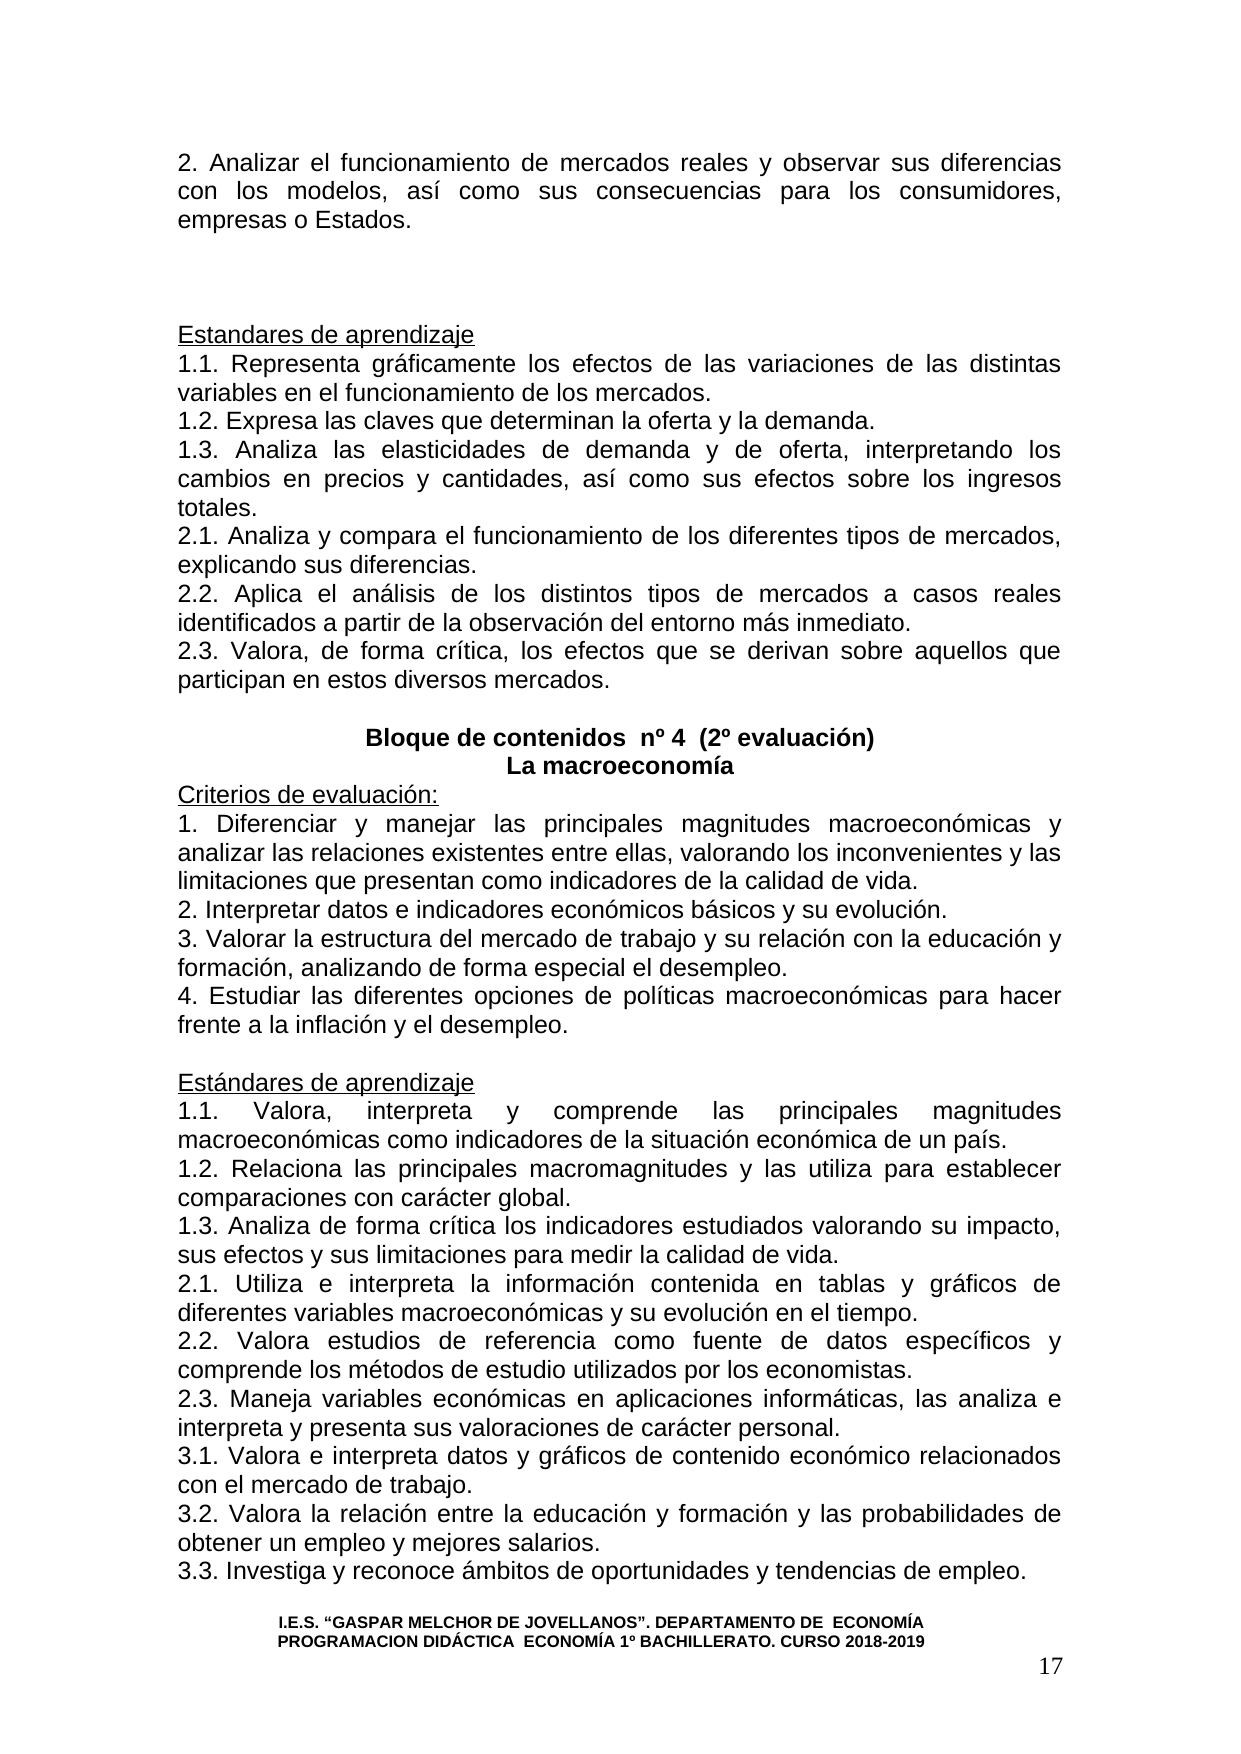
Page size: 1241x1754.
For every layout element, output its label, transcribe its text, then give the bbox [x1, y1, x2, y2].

text 1.2. Expresa las claves que determinan la oferta y la demanda. [177, 406, 1063, 435]
text 2.2. Aplica el análisis de los distintos tipos de mercados a casos reales identificados a partir de la observación del entorno más inmediato. [177, 579, 1063, 636]
text 1.1. Valora, interpreta y comprende las principales magnitudes macroeconómicas como indicadores de la situación económica de un país. [177, 1096, 1063, 1154]
text 2.3. Maneja variables económicas en aplicaciones informáticas, las analiza e interpreta y presenta sus valoraciones de carácter personal. [177, 1384, 1063, 1441]
text Estándares de aprendizaje [177, 1068, 1063, 1096]
text Bloque de contenidos nº 4 (2º evaluación) [177, 723, 1063, 751]
text 3. Valorar la estructura del mercado de trabajo y su relación con la educación y formación, analizando de forma especial el desempleo. [177, 924, 1063, 981]
text 1.1. Representa gráficamente los efectos de las variaciones de las distintas variables en el funcionamiento de los mercados. [177, 349, 1063, 406]
text 1.3. Analiza las elasticidades de demanda y de oferta, interpretando los cambios en precios y cantidades, así como sus efectos sobre los ingresos totales. [177, 435, 1063, 521]
text 3.1. Valora e interpreta datos y gráficos de contenido económico relacionados con el mercado de trabajo. [177, 1441, 1063, 1499]
text 1.3. Analiza de forma crítica los indicadores estudiados valorando su impacto, sus efectos y sus limitaciones para medir la calidad de vida. [177, 1211, 1063, 1269]
text 2.2. Valora estudios de referencia como fuente de datos específicos y comprende los métodos de estudio utilizados por los economistas. [177, 1326, 1063, 1384]
text Criterios de evaluación: [177, 780, 1063, 809]
text 3.2. Valora la relación entre la educación y formación y las probabilidades de obtener un empleo y mejores salarios. [177, 1499, 1063, 1556]
text 2. Interpretar datos e indicadores económicos básicos y su evolución. [177, 895, 1063, 924]
text 1. Diferenciar y manejar las principales magnitudes macroeconómicas y analizar las relaciones existentes entre ellas, valorando los inconvenientes y las limitaciones que presentan como indicadores de la calidad de vida. [177, 809, 1063, 895]
text La macroeconomía [177, 751, 1063, 780]
text 2.3. Valora, de forma crítica, los efectos que se derivan sobre aquellos que participan en estos diversos mercados. [177, 636, 1063, 694]
text 2.1. Utiliza e interpreta la información contenida en tablas y gráficos de diferentes variables macroeconómicas y su evolución en el tiempo. [177, 1269, 1063, 1326]
text 3.3. Investiga y reconoce ámbitos de oportunidades y tendencias de empleo. [177, 1556, 1063, 1585]
text 2. Analizar el funcionamiento de mercados reales y observar sus diferencias con los modelos, así como sus consecuencias para los consumidores, empresas o Estados. [177, 148, 1063, 234]
text Estandares de aprendizaje [177, 320, 1063, 349]
text 2.1. Analiza y compara el funcionamiento de los diferentes tipos de mercados, explicando sus diferencias. [177, 521, 1063, 579]
text 4. Estudiar las diferentes opciones de políticas macroeconómicas para hacer frente a la inflación y el desempleo. [177, 981, 1063, 1039]
text 1.2. Relaciona las principales macromagnitudes y las utiliza para establecer comparaciones con carácter global. [177, 1154, 1063, 1211]
